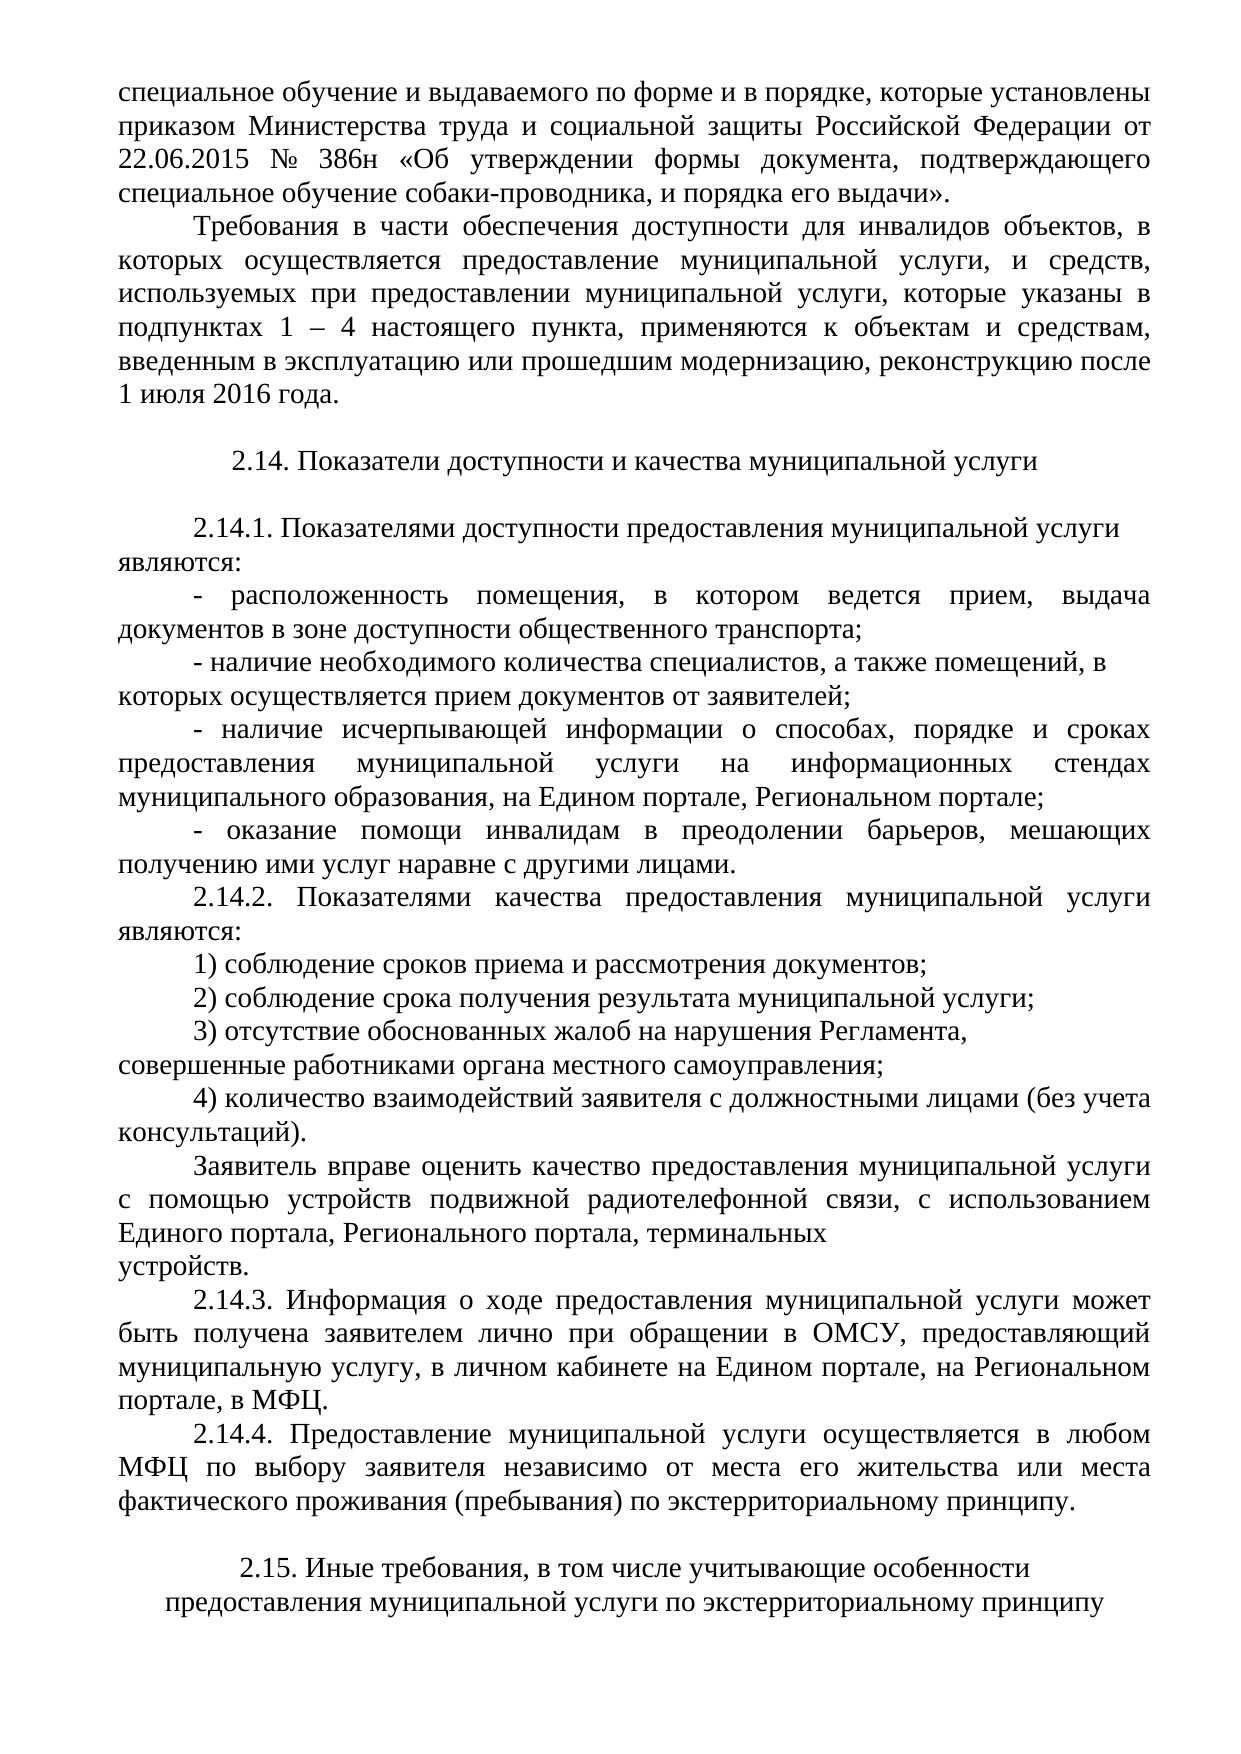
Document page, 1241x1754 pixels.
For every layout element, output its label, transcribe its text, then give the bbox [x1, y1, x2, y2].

text предоставления муниципальной услуги по экстерриториальному принципу [118, 1584, 1152, 1617]
text 2.14.3. Информация о ходе предоставления муниципальной услуги может быть получена заявителем лично при обращении в ОМСУ, предоставляющий муниципальную услугу, в личном кабинете на Едином портале, на Региональном портале, в МФЦ. [118, 1282, 1152, 1416]
text - расположенность помещения, в котором ведется прием, выдача документов в зоне доступности общественного транспорта; [118, 577, 1152, 644]
text 4) количество взаимодействий заявителя с должностными лицами (без учета консультаций). [118, 1081, 1152, 1148]
text 2.14.2. Показателями качества предоставления муниципальной услуги являются: [118, 879, 1152, 946]
text которых осуществляется прием документов от заявителей; [118, 678, 1152, 712]
text - наличие необходимого количества специалистов, а также помещений, в [118, 644, 1152, 678]
text 2.14.1. Показателями доступности предоставления муниципальной услуги [118, 510, 1152, 544]
text 3) отсутствие обоснованных жалоб на нарушения Регламента, [118, 1013, 1152, 1047]
text 2.14.4. Предоставление муниципальной услуги осуществляется в любом МФЦ по выбору заявителя независимо от места его жительства или места фактического проживания (пребывания) по экстерриториальному принципу. [118, 1416, 1152, 1517]
text специальное обучение и выдаваемого по форме и в порядке, которые установлены приказом Министерства труда и социальной защиты Российской Федерации от 22.06.2015 № 386н «Об утверждении формы документа, подтверждающего специальное обучение собаки-проводника, и порядка его выдачи». [118, 74, 1152, 208]
text являются: [118, 544, 1152, 577]
text 1) соблюдение сроков приема и рассмотрения документов; [118, 946, 1152, 980]
text - наличие исчерпывающей информации о способах, порядке и сроках предоставления муниципальной услуги на информационных стендах муниципального образования, на Едином портале, Региональном портале; [118, 712, 1152, 812]
text устройств. [118, 1248, 1152, 1282]
text Заявитель вправе оценить качество предоставления муниципальной услуги с помощью устройств подвижной радиотелефонной связи, с использованием Единого портала, Регионального портала, терминальных [118, 1148, 1152, 1248]
text 2.14. Показатели доступности и качества муниципальной услуги [118, 443, 1152, 477]
text 2.15. Иные требования, в том числе учитывающие особенности [118, 1550, 1152, 1584]
text совершенные работниками органа местного самоуправления; [118, 1047, 1152, 1081]
text 2) соблюдение срока получения результата муниципальной услуги; [118, 980, 1152, 1013]
text - оказание помощи инвалидам в преодолении барьеров, мешающих получению ими услуг наравне с другими лицами. [118, 812, 1152, 879]
text Требования в части обеспечения доступности для инвалидов объектов, в которых осуществляется предоставление муниципальной услуги, и средств, используемых при предоставлении муниципальной услуги, которые указаны в подпунктах 1 – 4 настоящего пункта, применяются к объектам и средствам, введенным в эксплуатацию или прошедшим модернизацию, реконструкцию после 1 июля 2016 года. [118, 208, 1152, 410]
